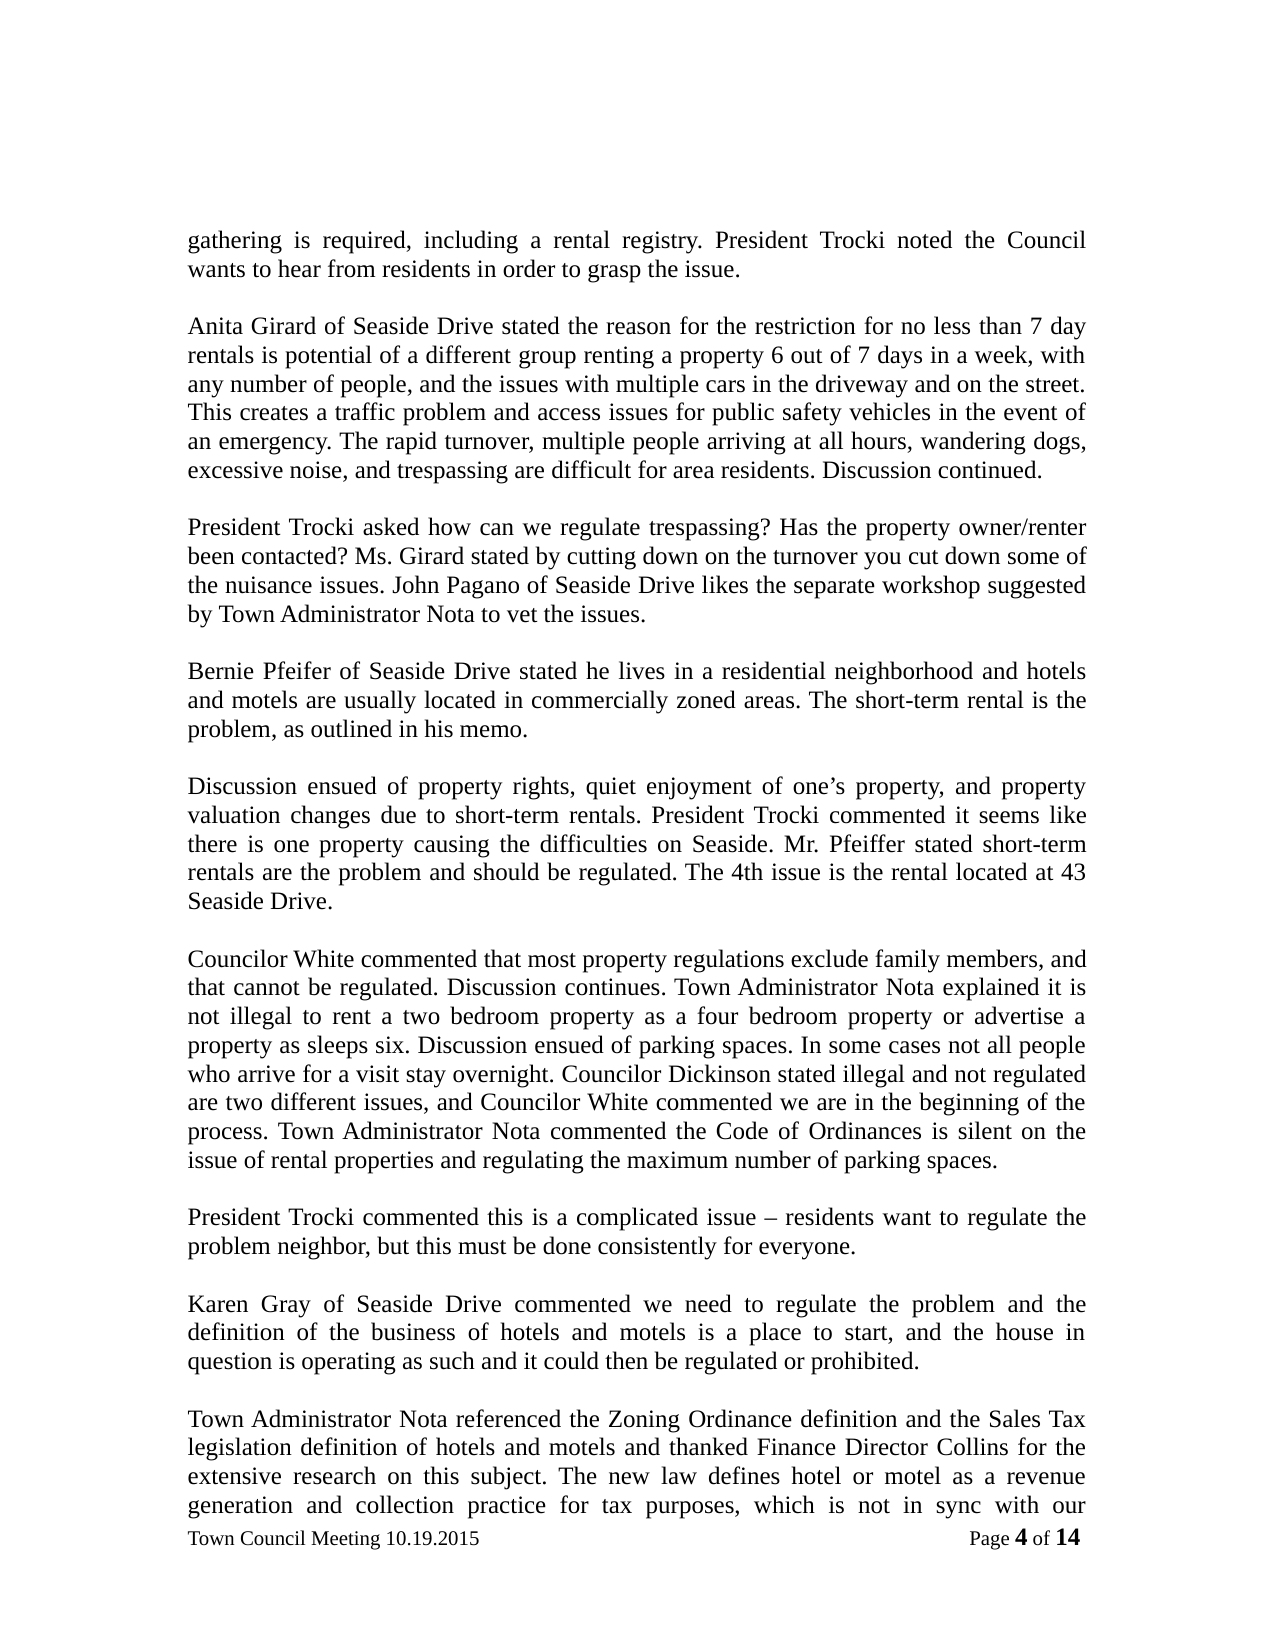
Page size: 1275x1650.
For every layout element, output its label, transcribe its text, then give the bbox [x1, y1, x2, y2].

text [187, 225, 1087, 282]
text President Trocki asked how can we regulate trespassing? Has the property owner/renter been contacted? Ms. Girard stated by cutting down on the turnover you cut down some of the nuisance issues. John Pagano of Seaside Drive likes the separate workshop suggested by Town Administrator Nota to vet the issues. [187, 512, 1087, 627]
text Councilor White commented that most property regulations exclude family members, and that cannot be regulated. Discussion continues. Town Administrator Nota explained it is not illegal to rent a two bedroom property as a four bedroom property or advertise a property as sleeps six. Discussion ensued of parking spaces. In some cases not all people who arrive for a visit stay overnight. Councilor Dickinson stated illegal and not regulated are two different issues, and Councilor White commented we are in the beginning of the process. Town Administrator Nota commented the Code of Ordinances is silent on the issue of rental properties and regulating the maximum number of parking spaces. [187, 944, 1087, 1174]
text Bernie Pfeifer of Seaside Drive stated he lives in a residential neighborhood and hotels and motels are usually located in commercially zoned areas. The short-term rental is the problem, as outlined in his memo. [187, 656, 1087, 742]
text Anita Girard of Seaside Drive stated the reason for the restriction for no less than 7 day rentals is potential of a different group renting a property 6 out of 7 days in a week, with any number of people, and the issues with multiple cars in the driveway and on the street. This creates a traffic problem and access issues for public safety vehicles in the event of an emergency. The rapid turnover, multiple people arriving at all hours, wandering dogs, excessive noise, and trespassing are difficult for area residents. Discussion continued. [187, 311, 1087, 484]
text Discussion ensued of property rights, quiet enjoyment of one’s property, and property valuation changes due to short-term rentals. President Trocki commented it seems like there is one property causing the difficulties on Seaside. Mr. Pfeiffer stated short-term rentals are the problem and should be regulated. The 4th issue is the rental located at 43 Seaside Drive. [187, 771, 1087, 915]
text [187, 1404, 1087, 1519]
text President Trocki commented this is a complicated issue – residents want to regulate the problem neighbor, but this must be done consistently for everyone. [187, 1202, 1087, 1260]
text Karen Gray of Seaside Drive commented we need to regulate the problem and the definition of the business of hotels and motels is a place to start, and the house in question is operating as such and it could then be regulated or prohibited. [187, 1289, 1087, 1375]
